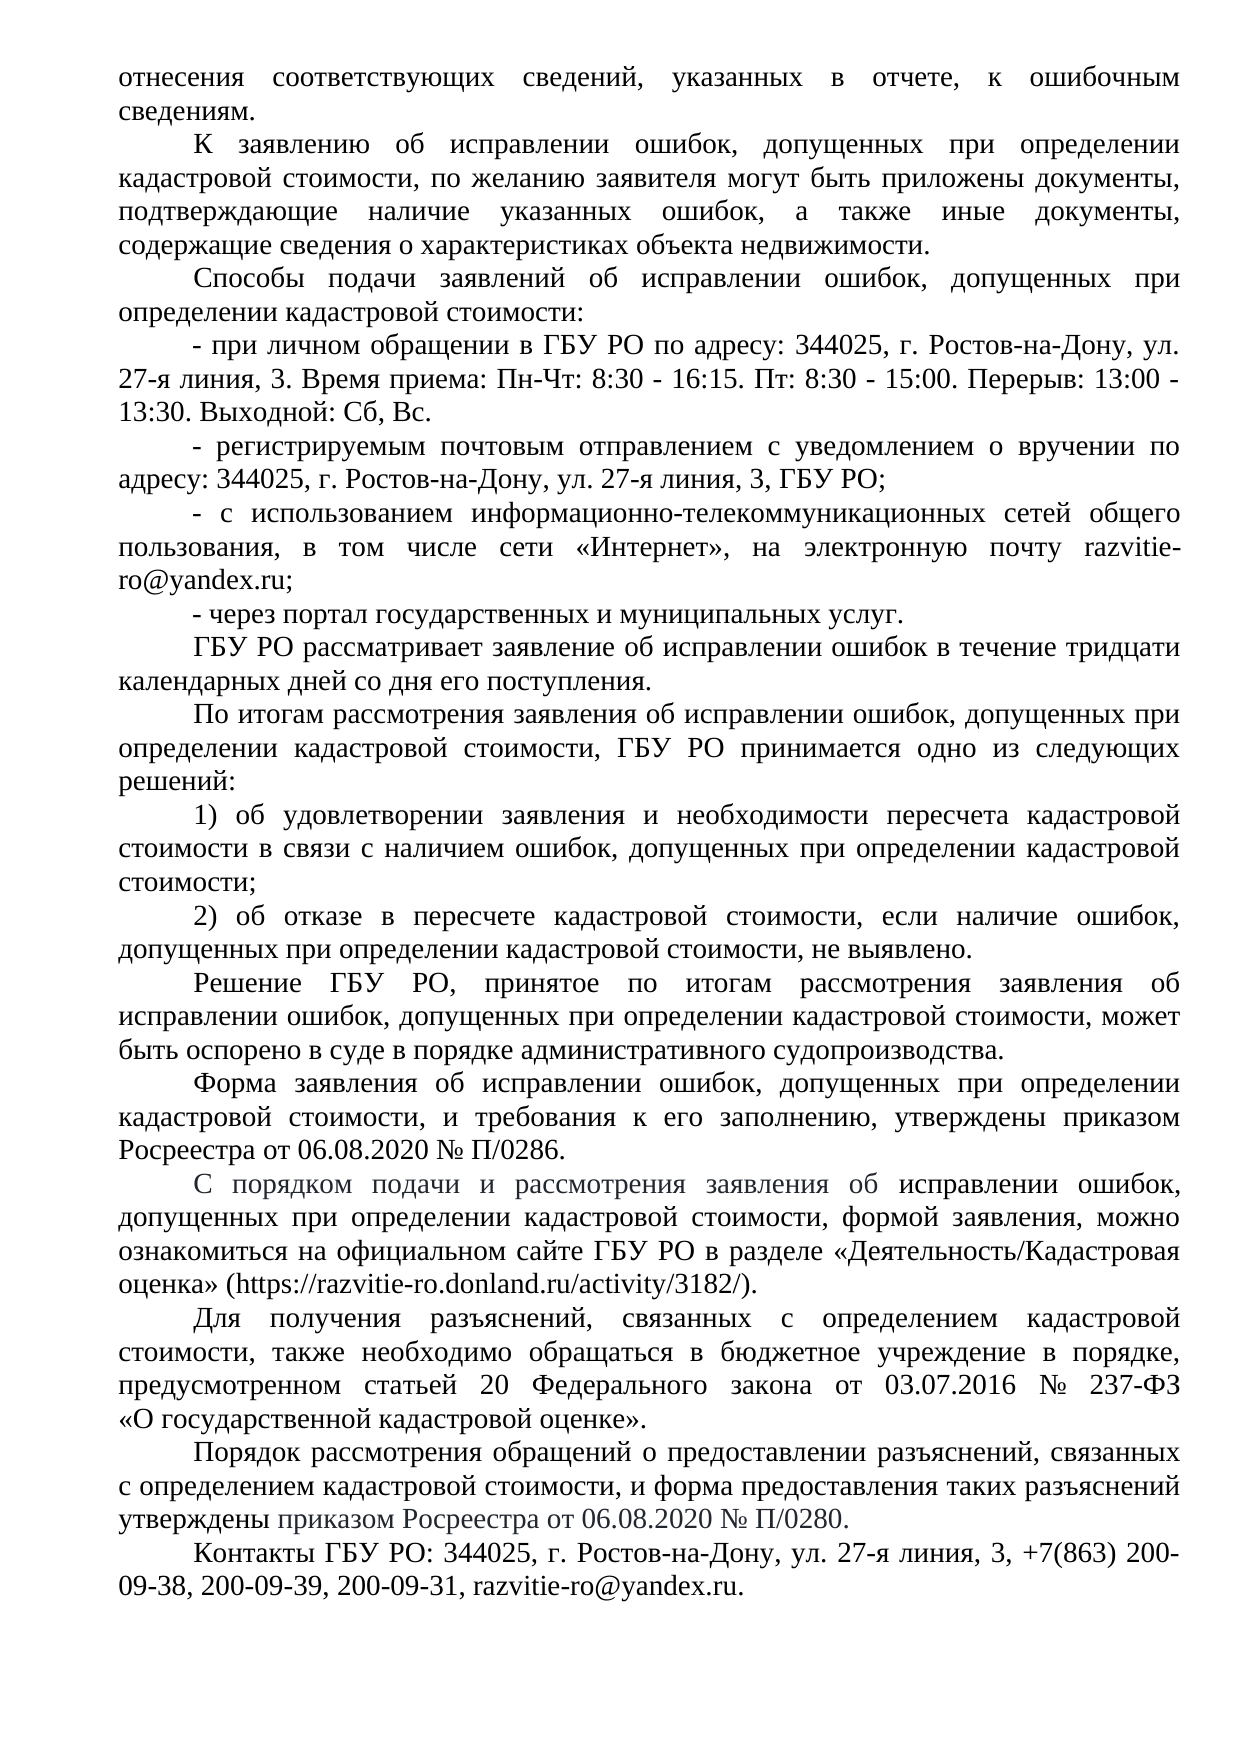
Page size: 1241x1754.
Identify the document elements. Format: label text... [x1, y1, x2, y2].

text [118, 59, 1181, 126]
text Форма заявления об исправлении ошибок, допущенных при определении кадастровой стоимости, и требования к его заполнению, утверждены приказом Росреестра от 06.08.2020 № П/0286. [118, 1065, 1181, 1166]
text С порядком подачи и рассмотрения заявления об исправлении ошибок, допущенных при определении кадастровой стоимости, формой заявления, можно ознакомиться на официальном сайте ГБУ РО в разделе «Деятельность/Кадастровая оценка» (https://razvitie-ro.donland.ru/activity/3182/). [118, 1166, 1181, 1300]
text - через портал государственных и муниципальных услуг. [118, 596, 1181, 629]
text К заявлению об исправлении ошибок, допущенных при определении кадастровой стоимости, по желанию заявителя могут быть приложены документы, подтверждающие наличие указанных ошибок, а также иные документы, содержащие сведения о характеристиках объекта недвижимости. [118, 126, 1181, 260]
text ГБУ РО рассматривает заявление об исправлении ошибок в течение тридцати календарных дней со дня его поступления. [118, 629, 1181, 696]
text По итогам рассмотрения заявления об исправлении ошибок, допущенных при определении кадастровой стоимости, ГБУ РО принимается одно из следующих решений: [118, 696, 1181, 797]
text Решение ГБУ РО, принятое по итогам рассмотрения заявления об исправлении ошибок, допущенных при определении кадастровой стоимости, может быть оспорено в суде в порядке административного судопроизводства. [118, 965, 1181, 1065]
text 1) об удовлетворении заявления и необходимости пересчета кадастровой стоимости в связи с наличием ошибок, допущенных при определении кадастровой стоимости; [118, 797, 1181, 898]
text Порядок рассмотрения обращений о предоставлении разъяснений, связанных с определением кадастровой стоимости, и форма предоставления таких разъяснений утверждены приказом Росреестра от 06.08.2020 № П/0280. [118, 1434, 1181, 1535]
text Контакты ГБУ РО: 344025, г. Ростов-на-Дону, ул. 27-я линия, 3, +7(863) 200-09-38, 200-09-39, 200-09-31, razvitie-ro@yandex.ru. [118, 1535, 1181, 1602]
text - регистрируемым почтовым отправлением с уведомлением о вручении по адресу: 344025, г. Ростов-на-Дону, ул. 27-я линия, 3, ГБУ РО; [118, 428, 1181, 495]
text Для получения разъяснений, связанных с определением кадастровой стоимости, также необходимо обращаться в бюджетное учреждение в порядке, предусмотренном статьей 20 Федерального закона от 03.07.2016 № 237-ФЗ «О государственной кадастровой оценке». [118, 1300, 1181, 1434]
text 2) об отказе в пересчете кадастровой стоимости, если наличие ошибок, допущенных при определении кадастровой стоимости, не выявлено. [118, 898, 1181, 965]
text - с использованием информационно-телекоммуникационных сетей общего пользования, в том числе сети «Интернет», на электронную почту razvitie-ro@yandex.ru; [118, 495, 1181, 596]
text - при личном обращении в ГБУ РО по адресу: 344025, г. Ростов-на-Дону, ул. 27-я линия, 3. Время приема: Пн-Чт: 8:30 - 16:15. Пт: 8:30 - 15:00. Перерыв: 13:00 - 13:30. Выходной: Сб, Вс. [118, 327, 1181, 428]
text Способы подачи заявлений об исправлении ошибок, допущенных при определении кадастровой стоимости: [118, 260, 1181, 327]
